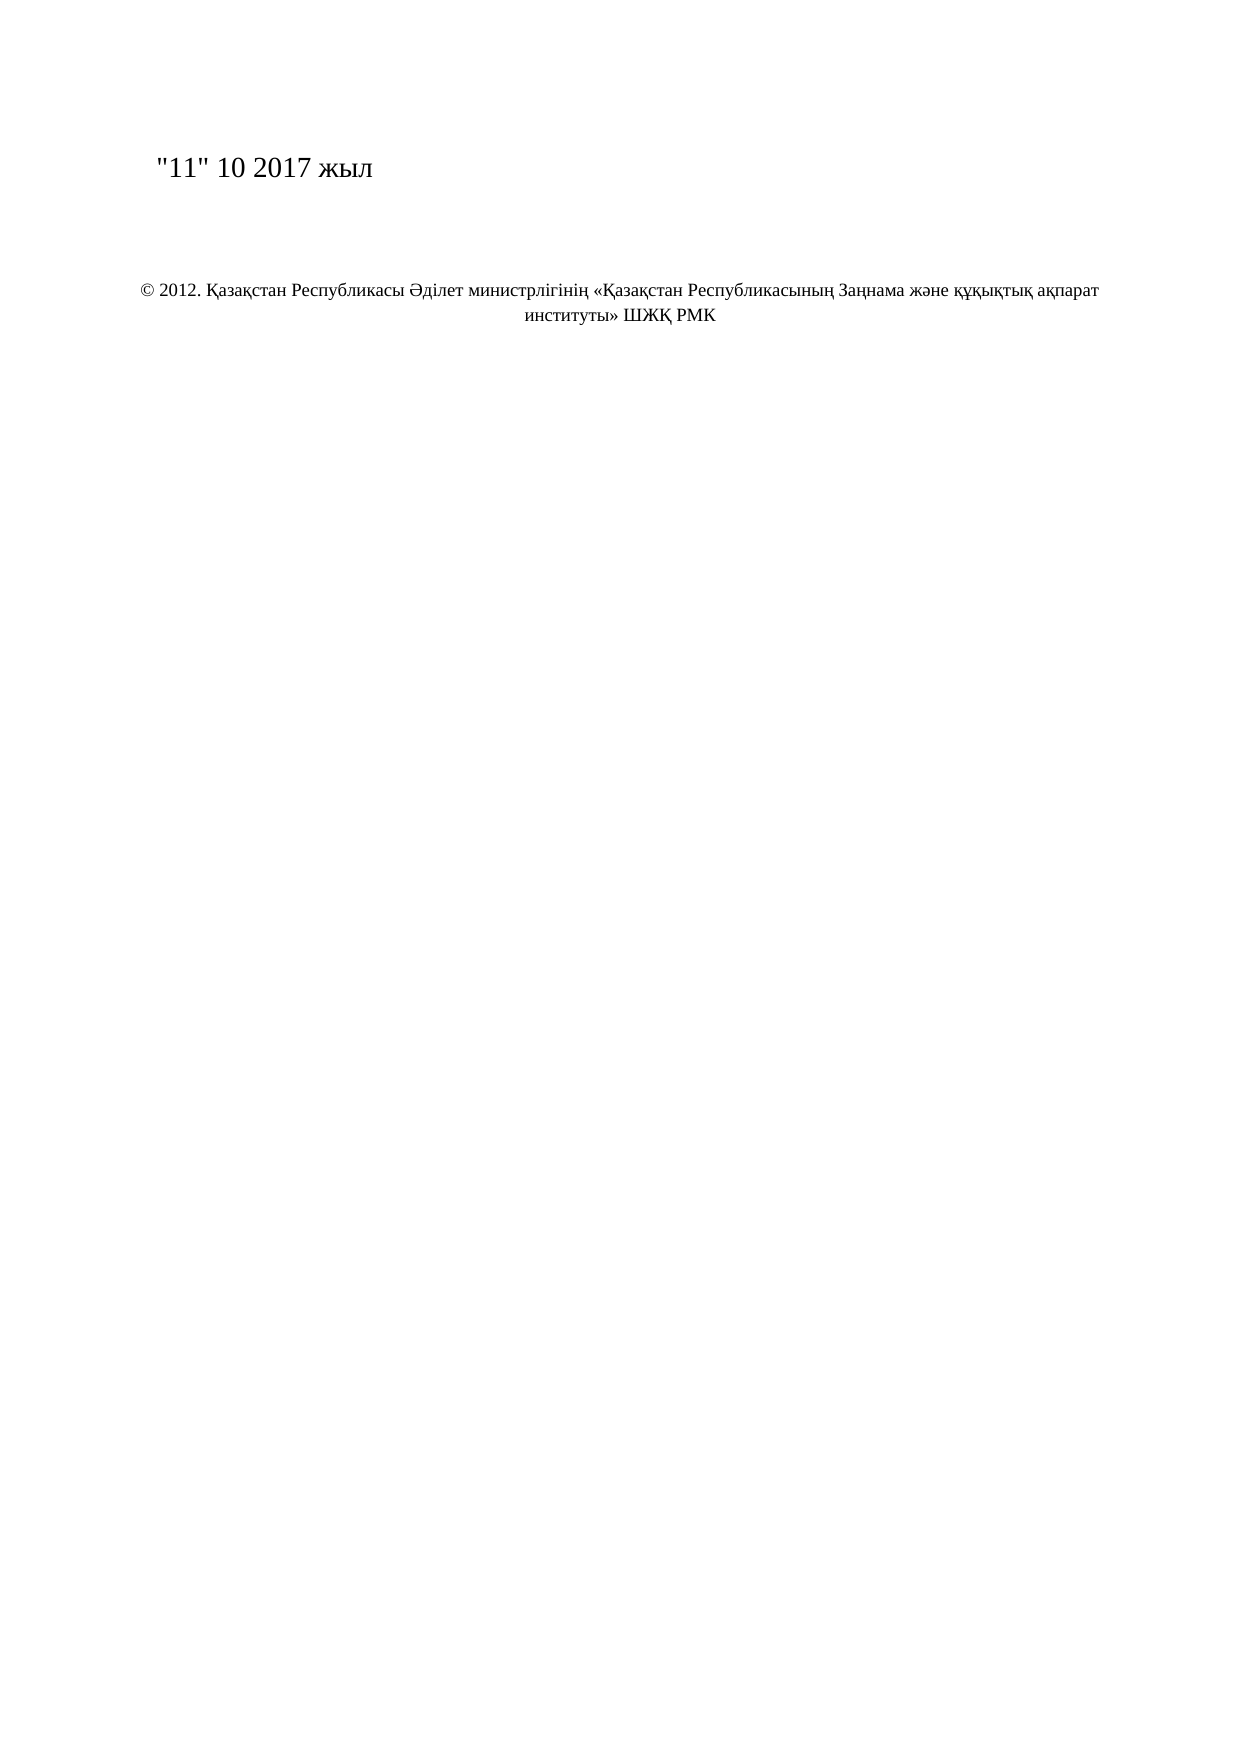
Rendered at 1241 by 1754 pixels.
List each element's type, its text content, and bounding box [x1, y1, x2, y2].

text "11" 10 2017 жыл [112, 150, 1128, 183]
text © 2012. Қазақстан Республикасы Әділет министрлігінің «Қазақстан Республикасының Заңнама және құқықтық ақпарат институты» ШЖҚ РМК [112, 279, 1128, 326]
